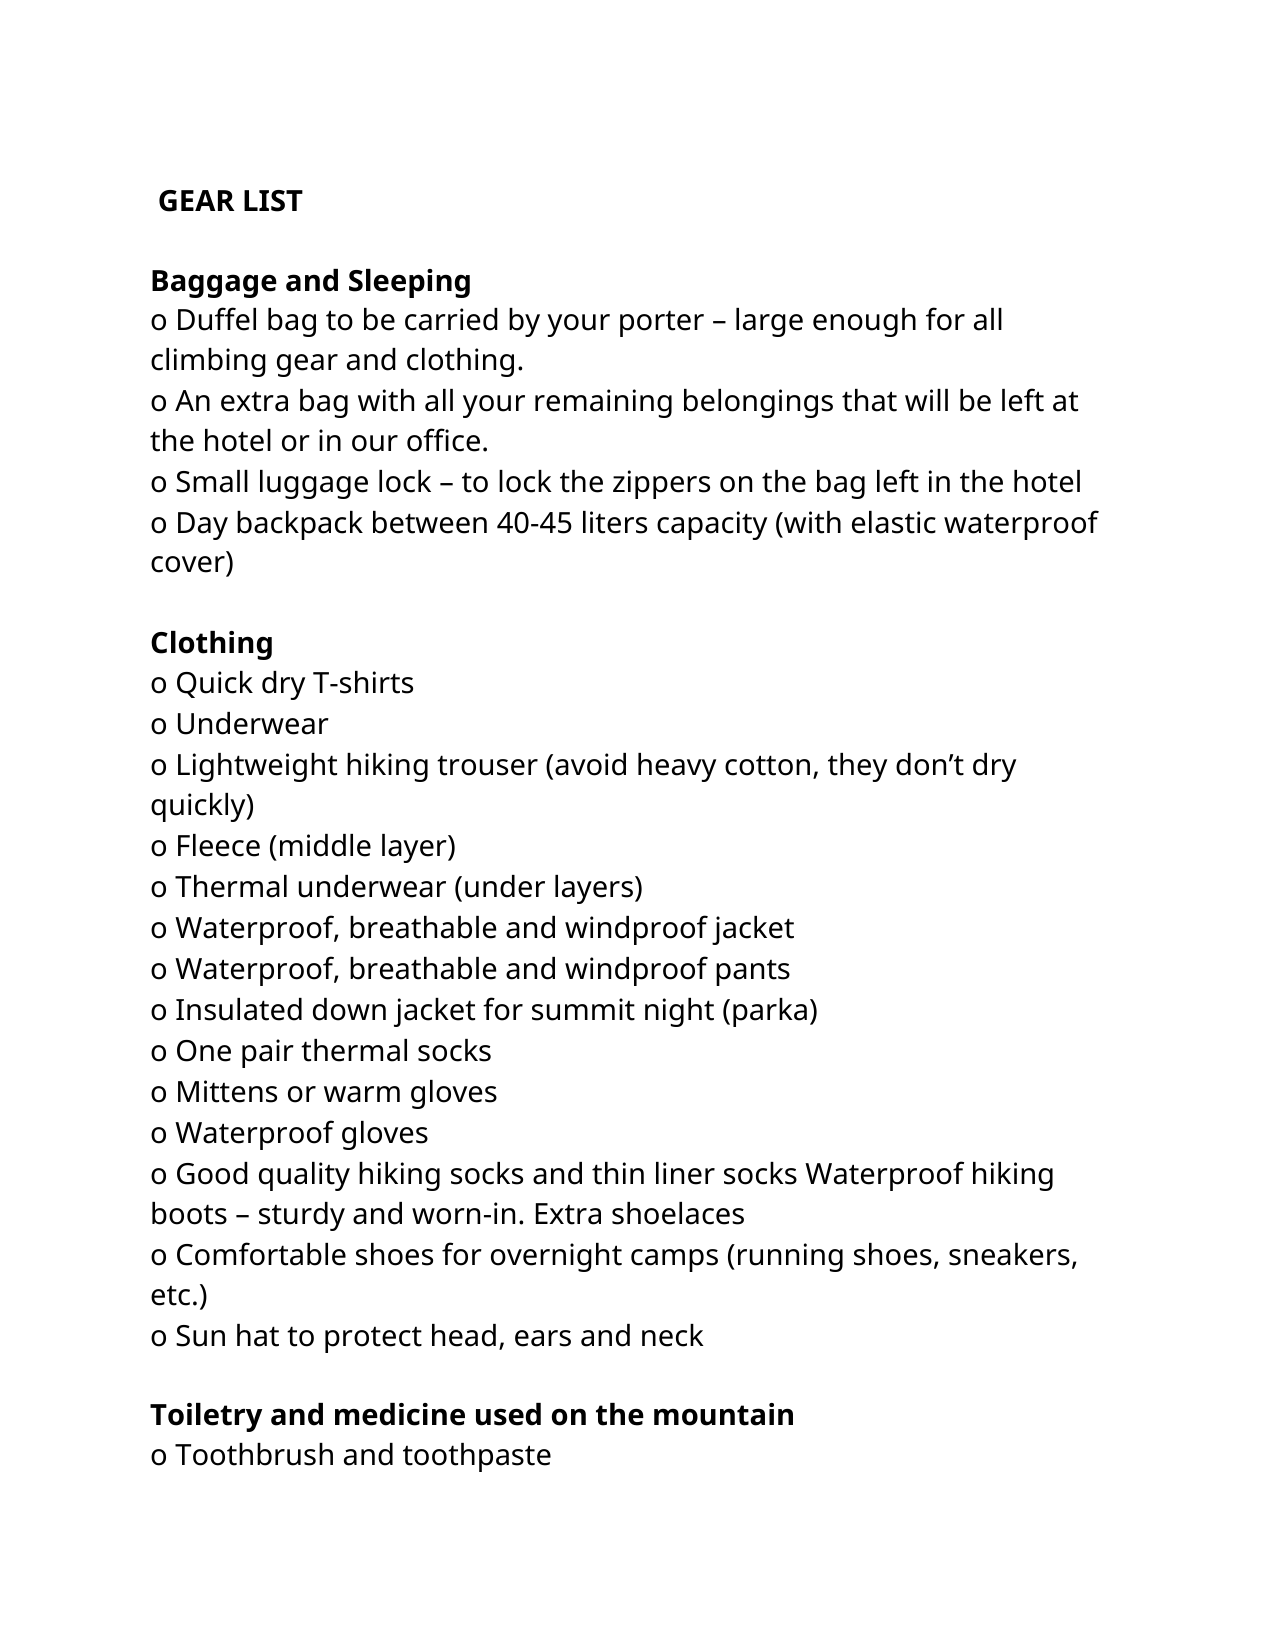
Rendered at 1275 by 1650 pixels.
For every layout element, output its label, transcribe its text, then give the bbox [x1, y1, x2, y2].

text o Underwear [150, 703, 1125, 743]
text o One pair thermal socks [150, 1030, 1125, 1070]
text o Waterproof gloves [150, 1112, 1125, 1152]
text o An extra bag with all your remaining belongings that will be left at the hotel or in our office. [150, 380, 1125, 460]
text o Quick dry T-shirts [150, 662, 1125, 702]
text o Fleece (middle layer) [150, 825, 1125, 865]
text o Toothbrush and toothpaste [150, 1434, 1125, 1473]
text o Comfortable shoes for overnight camps (running shoes, sneakers, etc.) [150, 1234, 1125, 1313]
text o Insulated down jacket for summit night (parka) [150, 989, 1125, 1029]
text o Waterproof, breathable and windproof jacket [150, 907, 1125, 947]
text Baggage and Sleeping [150, 260, 1125, 299]
text o Waterproof, breathable and windproof pants [150, 948, 1125, 988]
text o Thermal underwear (under layers) [150, 866, 1125, 906]
text o Good quality hiking socks and thin liner socks Waterproof hiking boots – sturdy and worn-in. Extra shoelaces [150, 1153, 1125, 1233]
text Clothing [150, 622, 1125, 662]
text o Duffel bag to be carried by your porter – large enough for all climbing gear and clothing. [150, 299, 1125, 379]
text o Small luggage lock – to lock the zippers on the bag left in the hotel [150, 461, 1125, 501]
text o Mittens or warm gloves [150, 1071, 1125, 1111]
text o Sun hat to protect head, ears and neck [150, 1315, 1125, 1354]
text o Lightweight hiking trouser (avoid heavy cotton, they don’t dry quickly) [150, 744, 1125, 824]
text GEAR LIST [150, 181, 1125, 220]
text Toiletry and medicine used on the mountain [150, 1394, 1125, 1434]
text o Day backpack between 40-45 liters capacity (with elastic waterproof cover) [150, 502, 1125, 581]
